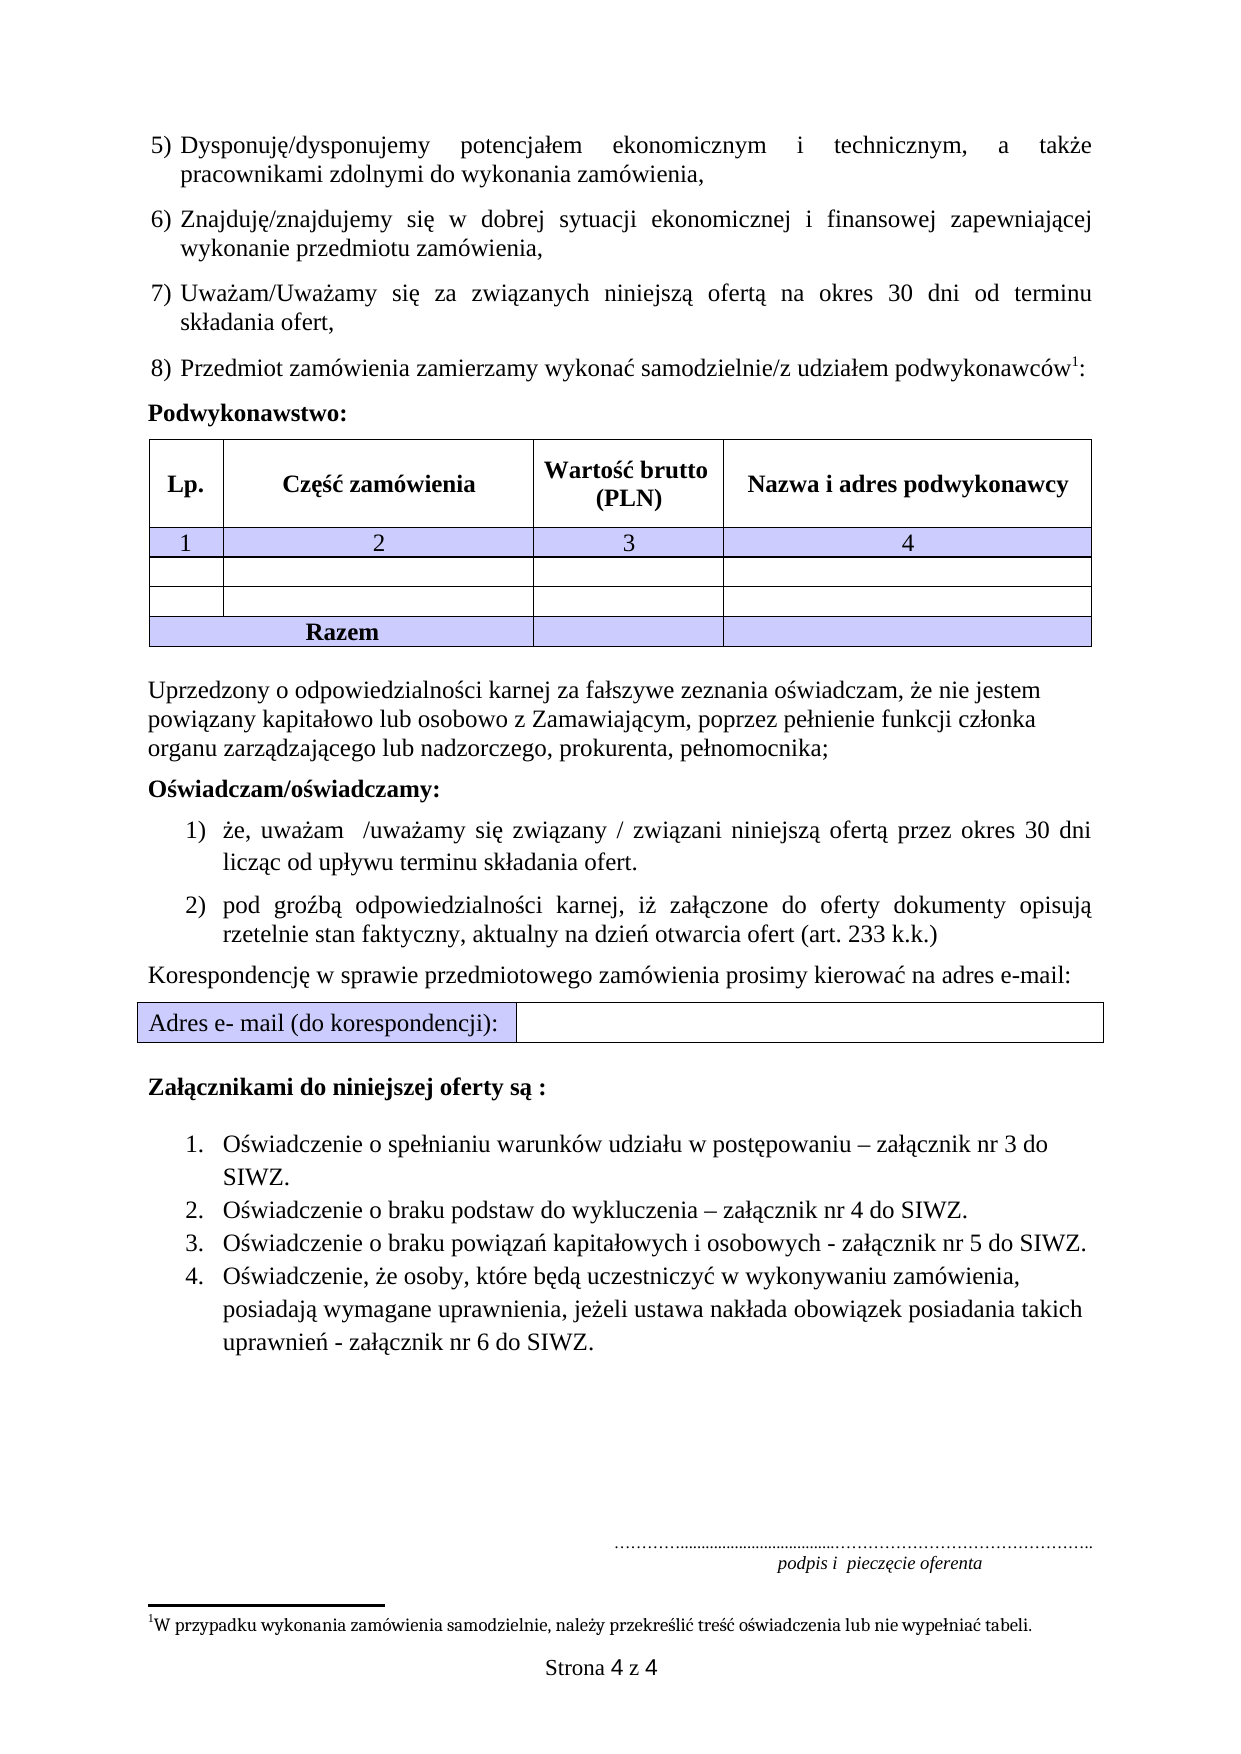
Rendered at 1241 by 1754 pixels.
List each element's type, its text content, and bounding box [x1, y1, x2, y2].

table_cell [724, 558, 1091, 586]
table_cell [534, 617, 723, 646]
table_cell 4 [724, 528, 1091, 556]
table_header Część zamówienia [224, 440, 533, 527]
text Podwykonawstwo: [148, 398, 1092, 427]
list Uważam/Uważamy się za związanych niniejszą ofertą na okres 30 dni od terminu składania ofert, [151, 278, 1092, 336]
text Oświadczam/oświadczamy: [148, 774, 1092, 803]
text ………….....................................……………………………………….. [148, 1533, 1092, 1552]
text Korespondencję w sprawie przedmiotowego zamówienia prosimy kierować na adres e-mail: [148, 960, 1092, 989]
table_cell [150, 558, 223, 586]
list Przedmiot zamówienia zamierzamy wykonać samodzielnie/z udziałem podwykonawców: [151, 353, 1092, 381]
table_cell [724, 617, 1091, 646]
table_cell 1 [150, 528, 223, 556]
table_cell [534, 558, 723, 586]
table_cell Razem [150, 617, 533, 646]
table_cell [224, 558, 533, 586]
list Oświadczenie o spełnianiu warunków udziału w postępowaniu – załącznik nr 3 do SIWZ. [185, 1129, 1092, 1191]
table_cell [224, 587, 533, 616]
table_header [517, 1003, 1103, 1042]
list pod groźbą odpowiedzialności karnej, iż załączone do oferty dokumenty opisują rzetelnie stan faktyczny, aktualny na dzień otwarcia ofert (art. 233 k.k.) [185, 890, 1092, 948]
list że, uważam /uważamy się związany / związani niniejszą ofertą przez okres 30 dni licząc od upływu terminu składania ofert. [185, 816, 1092, 875]
table_cell [534, 587, 723, 616]
text podpis i pieczęcie oferenta [148, 1552, 1092, 1573]
table_header Wartość brutto (PLN) [534, 440, 723, 527]
table_cell 3 [534, 528, 723, 556]
table_cell [724, 587, 1091, 616]
table_header Adres e- mail (do korespondencji): [138, 1003, 516, 1042]
table_cell [150, 587, 223, 616]
list Oświadczenie, że osoby, które będą uczestniczyć w wykonywaniu zamówienia, posiadają wymagane uprawnienia, jeżeli ustawa nakłada obowiązek posiadania takich uprawnień - załącznik nr 6 do SIWZ. [185, 1261, 1092, 1356]
list Dysponuję/dysponujemy potencjałem ekonomicznym i technicznym, a także pracownikami zdolnymi do wykonania zamówienia, [151, 130, 1092, 188]
text Załącznikami do niniejszej oferty są : [148, 1072, 1092, 1100]
table_header Nazwa i adres podwykonawcy [724, 440, 1091, 527]
list Znajduję/znajdujemy się w dobrej sytuacji ekonomicznej i finansowej zapewniającej wykonanie przedmiotu zamówienia, [151, 204, 1092, 262]
list Oświadczenie o braku powiązań kapitałowych i osobowych - załącznik nr 5 do SIWZ. [185, 1228, 1092, 1257]
table_cell 2 [224, 528, 533, 556]
table_header Lp. [150, 440, 223, 527]
text Uprzedzony o odpowiedzialności karnej za fałszywe zeznania oświadczam, że nie jestem powiązany kapitałowo lub osobowo z Zamawiającym, poprzez pełnienie funkcji członka organu zarządzającego lub nadzorczego, prokurenta, pełnomocnika; [148, 676, 1092, 762]
list Oświadczenie o braku podstaw do wykluczenia – załącznik nr 4 do SIWZ. [185, 1195, 1092, 1224]
